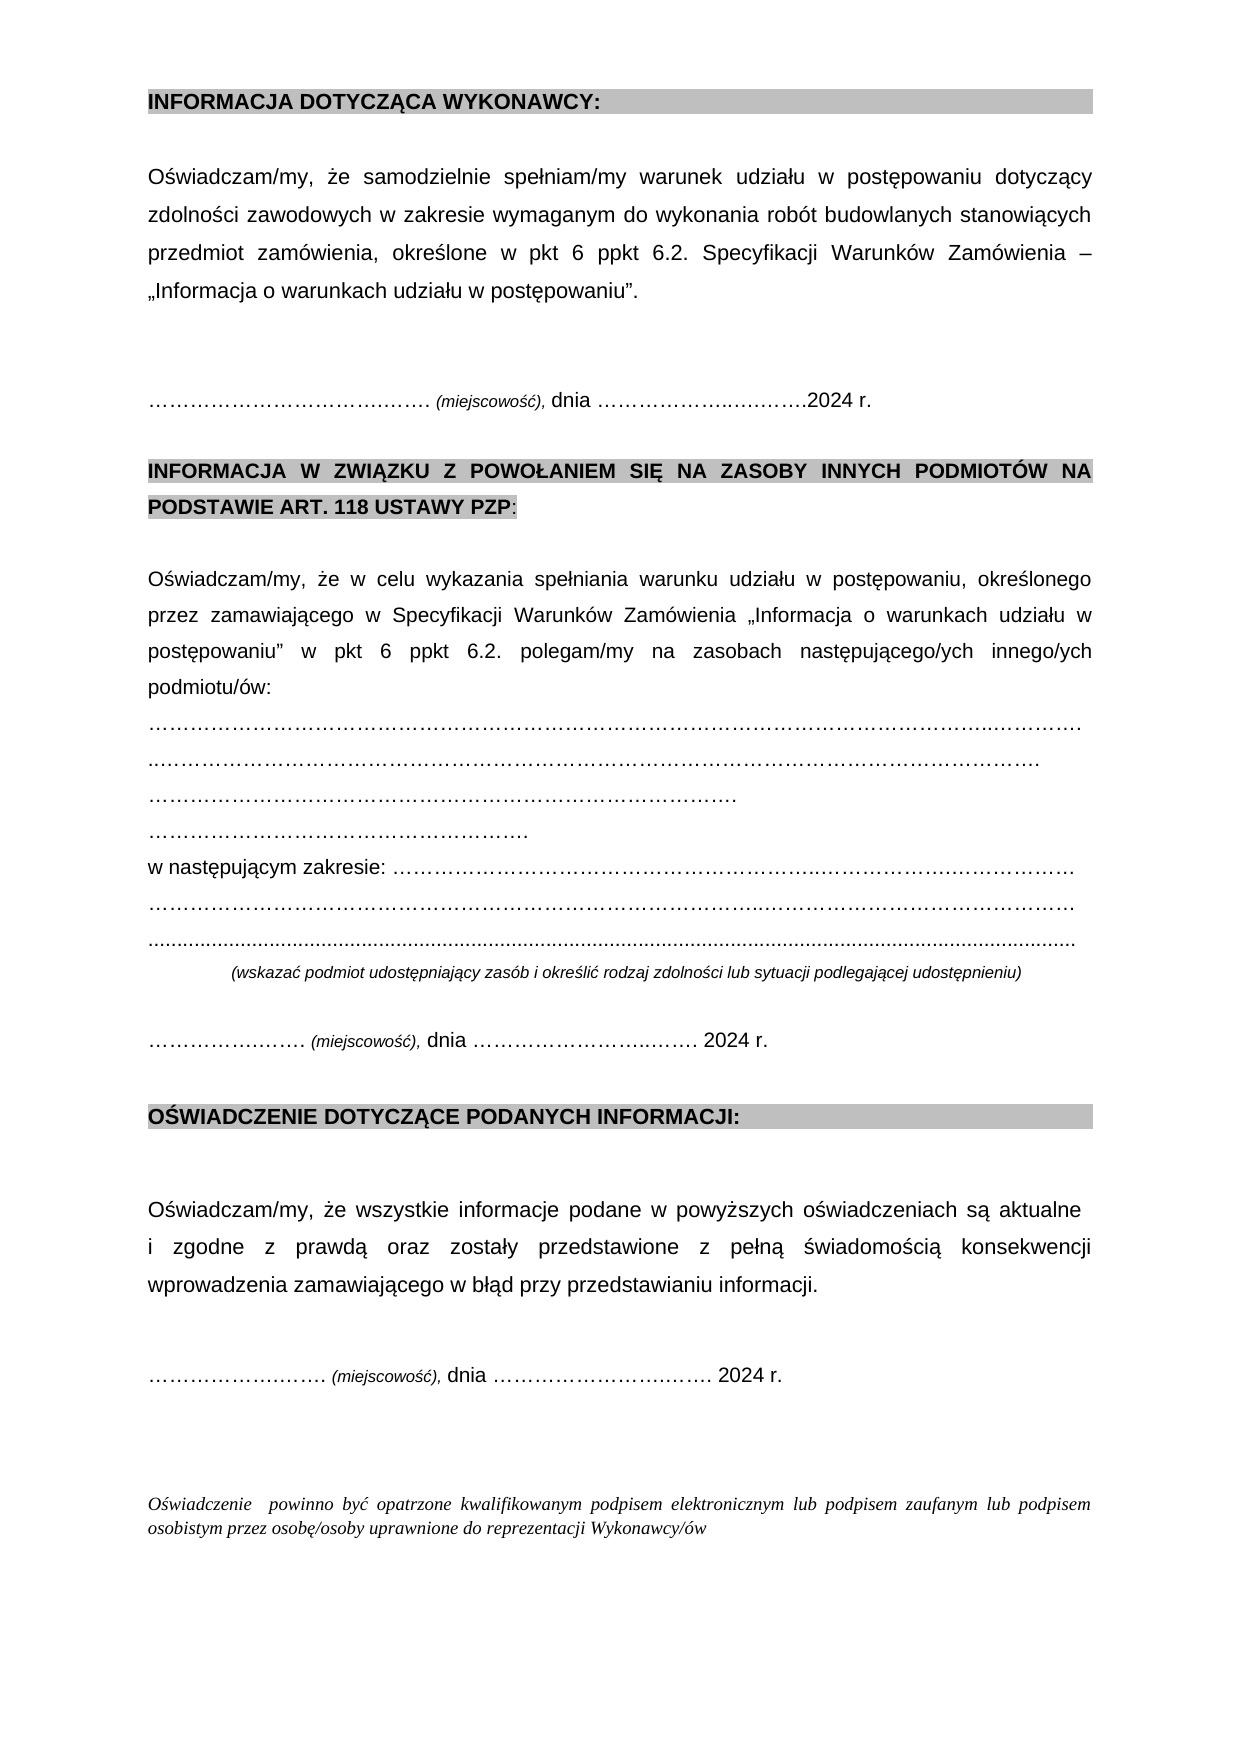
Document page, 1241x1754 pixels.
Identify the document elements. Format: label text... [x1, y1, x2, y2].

text INFORMACJA W ZWIĄZKU Z POWOŁANIEM SIĘ NA ZASOBY INNYCH PODMIOTÓW NA PODSTAWIE ART. 118 USTAWY PZP: [148, 483, 1093, 519]
text (wskazać podmiot udostępniający zasób i określić rodzaj zdolności lub sytuacji podlegającej udostępnieniu) [148, 962, 1093, 982]
text Oświadczam/my, że w celu wykazania spełniania warunku udziału w postępowaniu, określonego przez zamawiającego w Specyfikacji Warunków Zamówienia „Informacja o warunkach udziału w postępowaniu” w pkt 6 ppkt 6.2. polegam/my na zasobach następującego/ych innego/ych podmiotu/ów: …………………………………………………………………………………………………………..…………. [148, 567, 1093, 735]
text ................................................................................................................................................................. [148, 926, 1093, 950]
text Oświadczam/my, że samodzielnie spełniam/my warunek udziału w postępowaniu dotyczący zdolności zawodowych w zakresie wymaganym do wykonania robót budowlanych stanowiących przedmiot zamówienia, określone w pkt 6 ppkt 6.2. Specyfikacji Warunków Zamówienia – „Informacja o warunkach udziału w postępowaniu”. [148, 164, 1093, 303]
text Oświadczam/my, że wszystkie informacje podane w powyższych oświadczeniach są aktualne i zgodne z prawdą oraz zostały przedstawione z pełną świadomością konsekwencji wprowadzenia zamawiającego w błąd przy przedstawianiu informacji. [148, 1196, 1093, 1297]
text INFORMACJA DOTYCZĄCA WYKONAWCY: [148, 89, 1093, 114]
text …………….……. (miejscowość), dnia ……………………..……. 2024 r. [148, 1028, 1093, 1052]
text w następującym zakresie: ……………………………………………………..……………….……………… [148, 854, 1093, 878]
text ..……………………………………………………………………………………………………………….………………………………………………………………………….………………………………………………. [148, 747, 1093, 843]
text …………………………….……. (miejscowość), dnia ………………..….…….2024 r. [148, 387, 1093, 411]
text ……………………………………………………………………………..……………………………………… [148, 891, 1093, 914]
text Oświadczenie powinno być opatrzone kwalifikowanym podpisem elektronicznym lub podpisem zaufanym lub podpisem osobistym przez osobę/osoby uprawnione do reprezentacji Wykonawcy/ów [148, 1493, 1093, 1538]
text OŚWIADCZENIE DOTYCZĄCE PODANYCH INFORMACJI: [148, 1104, 1093, 1129]
text ……………….……. (miejscowość), dnia …………………….……. 2024 r. [148, 1362, 1093, 1386]
